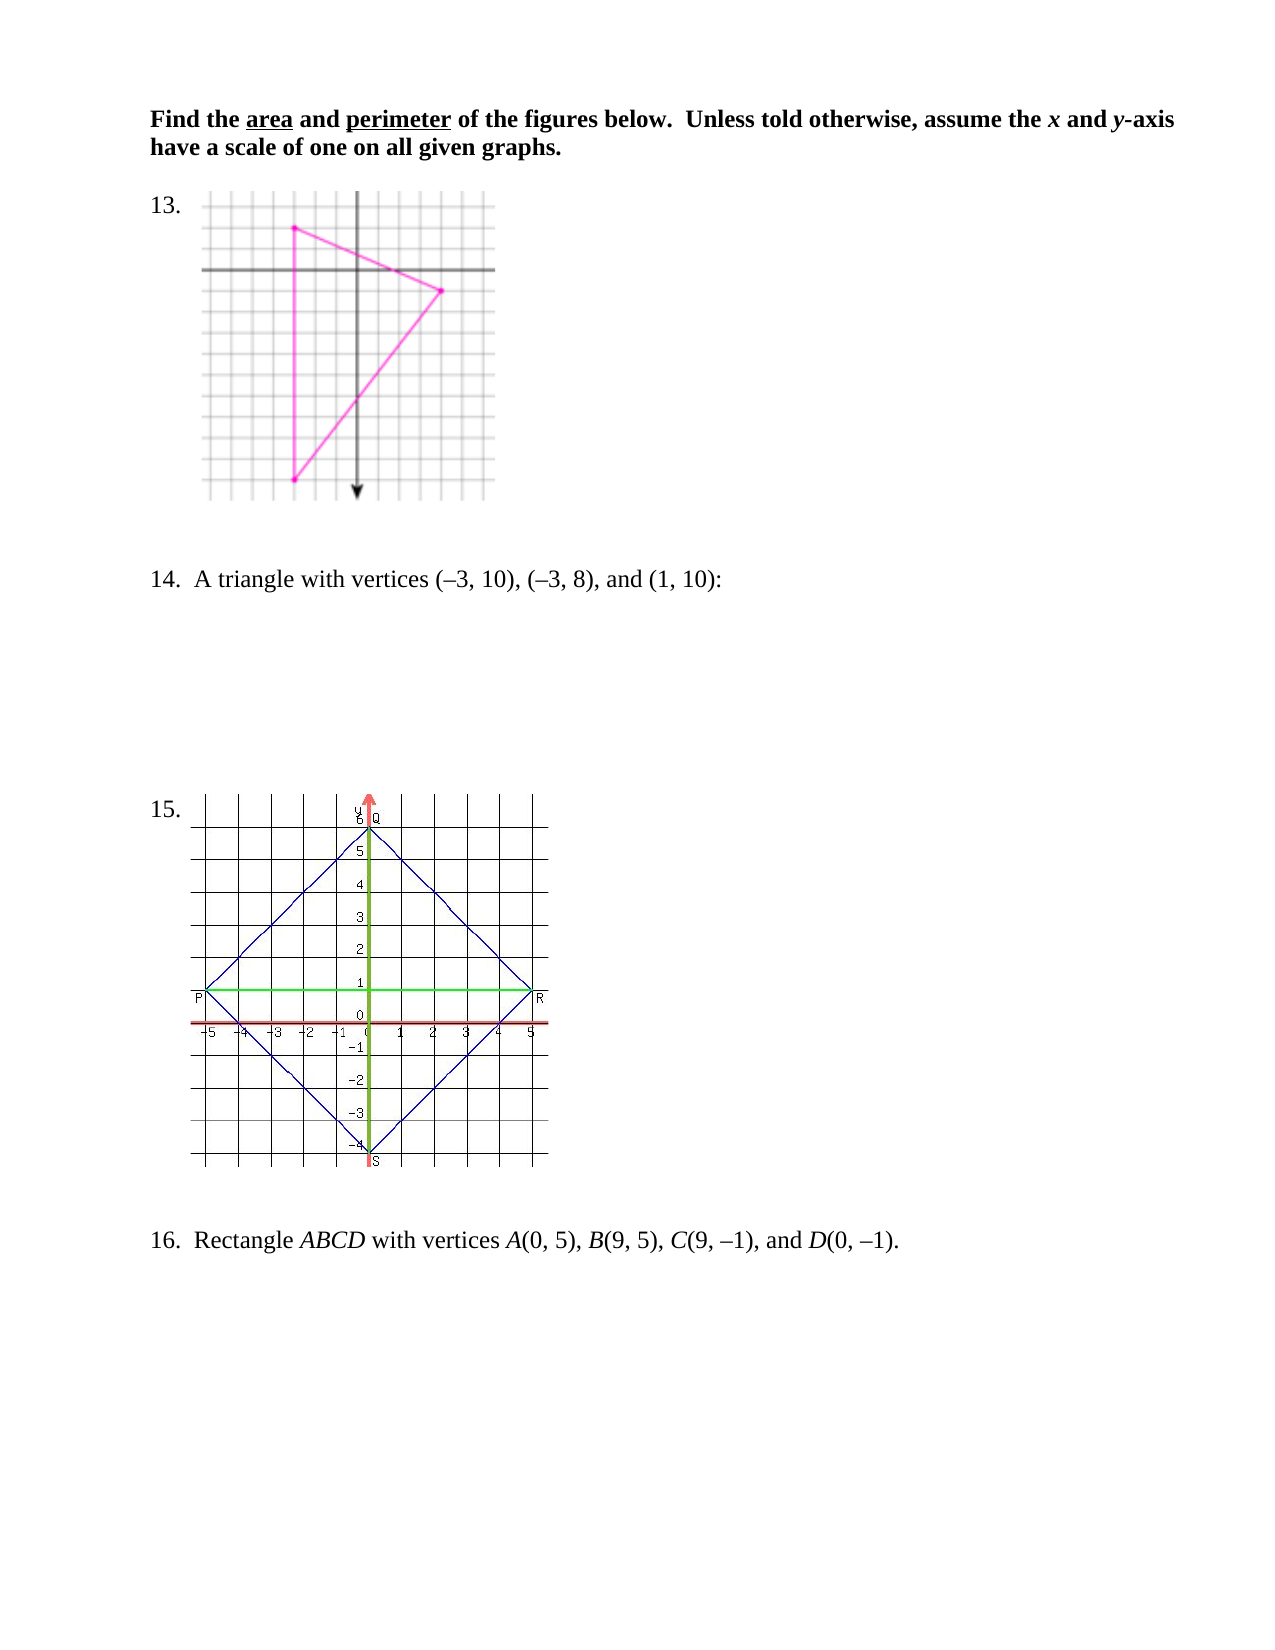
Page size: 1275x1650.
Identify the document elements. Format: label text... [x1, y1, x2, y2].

text 14. A triangle with vertices (–3, 10), (–3, 8), and (1, 10): [150, 564, 1200, 592]
text Find the area and perimeter of the figures below. Unless told otherwise, assume the x and y-axis have a scale of one on all given graphs. [150, 104, 1200, 161]
text 16. Rectangle ABCD with vertices A(0, 5), B(9, 5), C(9, –1), and D(0, –1). [150, 1225, 1200, 1254]
picture [201, 219, 496, 503]
text 15. [150, 794, 1200, 822]
picture [190, 822, 549, 1167]
text 13. [150, 190, 1200, 219]
